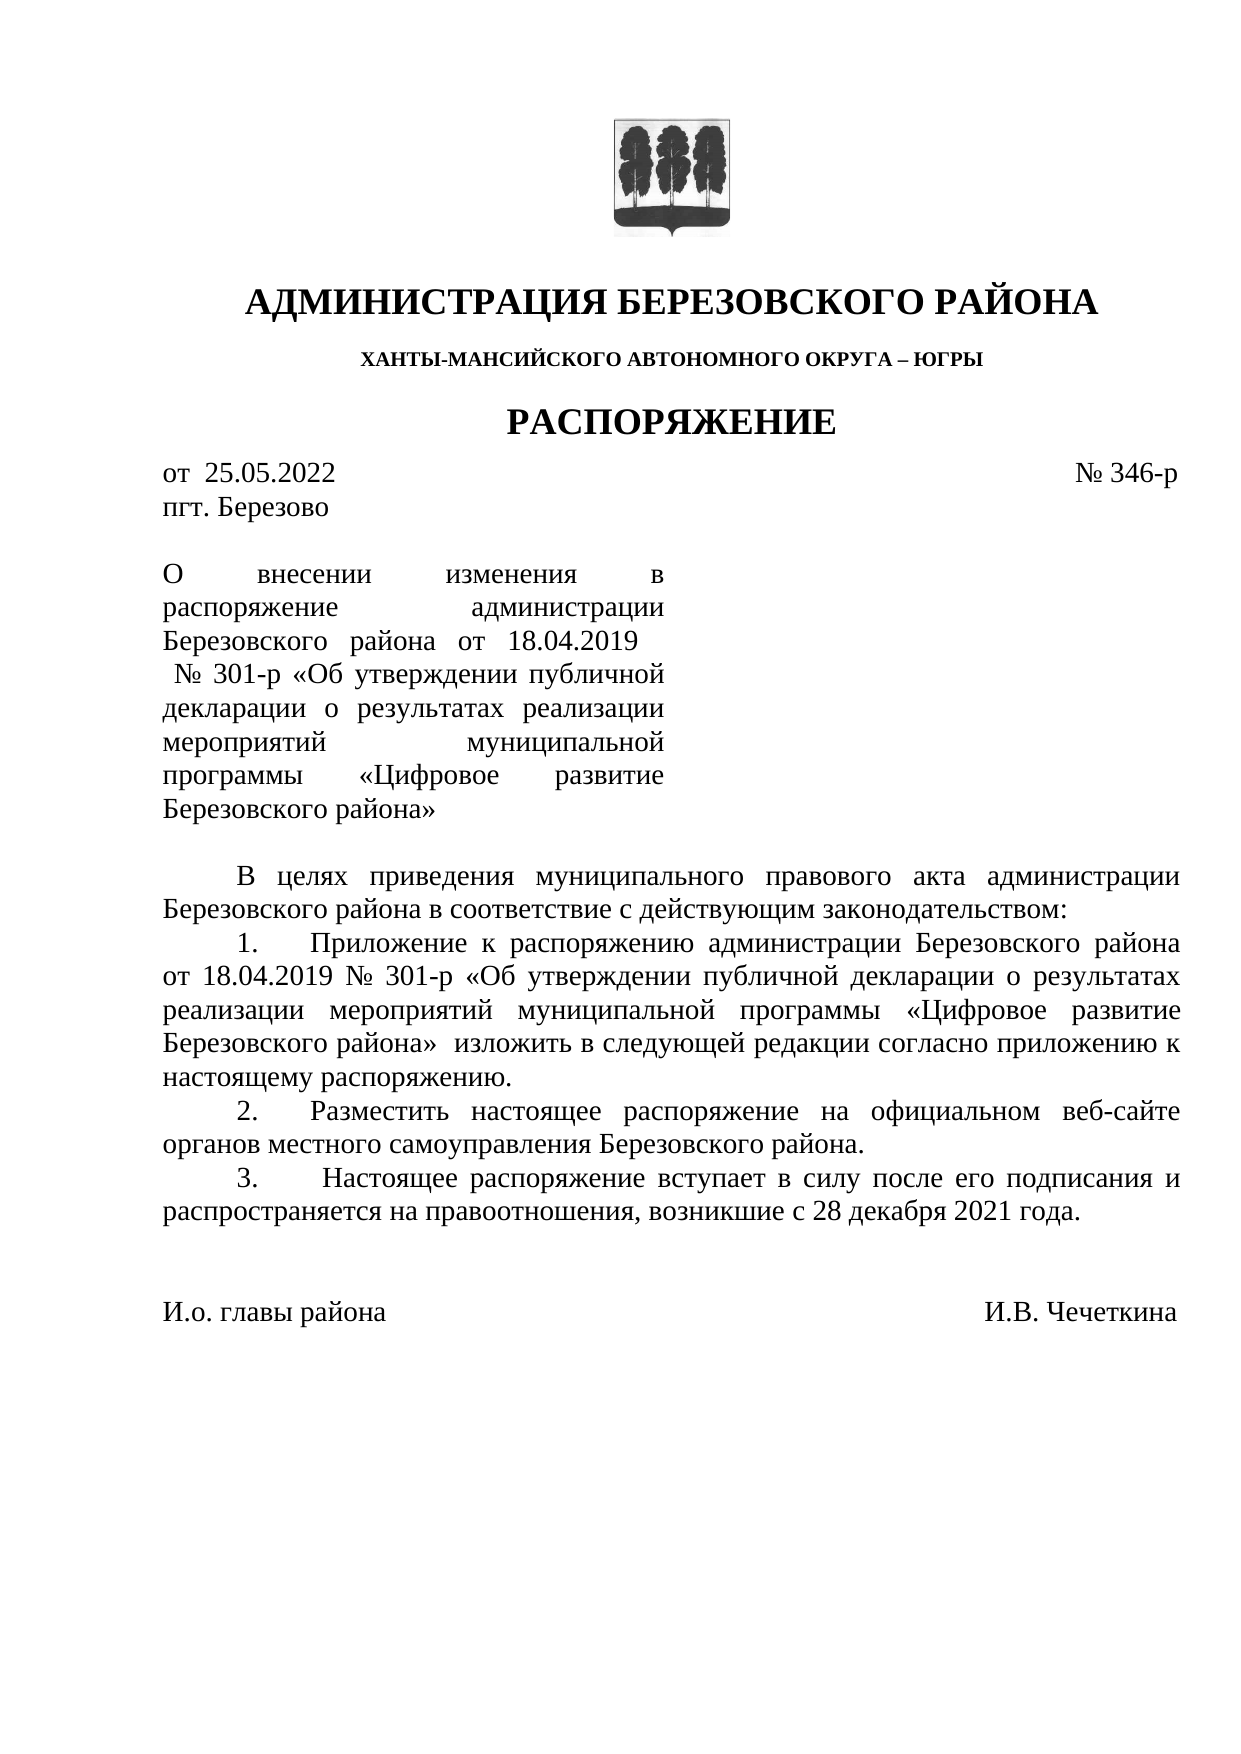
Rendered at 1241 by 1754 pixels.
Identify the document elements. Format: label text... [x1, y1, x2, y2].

text АДМИНИСТРАЦИЯ БЕРЕЗОВСКОГО РАЙОНА [162, 280, 1181, 323]
text ХАНТЫ-МАНСИЙСКОГО АВТОНОМНОГО ОКРУГА – ЮГРЫ [162, 347, 1181, 371]
text РАСПОРЯЖЕНИЕ [162, 400, 1181, 443]
text от 25.05.2022 № 346-р [162, 455, 1181, 489]
text В целях приведения муниципального правового акта администрации Березовского района в соответствие с действующим законодательством: [162, 858, 1181, 925]
text И.о. главы района И.В. Чечеткина [162, 1294, 1181, 1327]
text О внесении изменения в распоряжение администрации Березовского района от 18.04.2019 [162, 556, 665, 657]
text № 301-р «Об утверждении публичной декларации о результатах реализации мероприятий муниципальной программы «Цифровое развитие Березовского района» [162, 657, 664, 824]
picture [613, 118, 731, 237]
list Приложение к распоряжению администрации Березовского района от 18.04.2019 № 301-р «Об утверждении публичной декларации о результатах реализации мероприятий муниципальной программы «Цифровое развитие Березовского района» изложить в следующей редакции согласно приложению к настоящему распоряжению. [162, 925, 1181, 1093]
text пгт. Березово [162, 489, 1181, 522]
list Настоящее распоряжение вступает в силу после его подписания и распространяется на правоотношения, возникшие с 28 декабря 2021 года. [162, 1160, 1181, 1227]
list Разместить настоящее распоряжение на официальном веб-сайте органов местного самоуправления Березовского района. [162, 1093, 1181, 1160]
